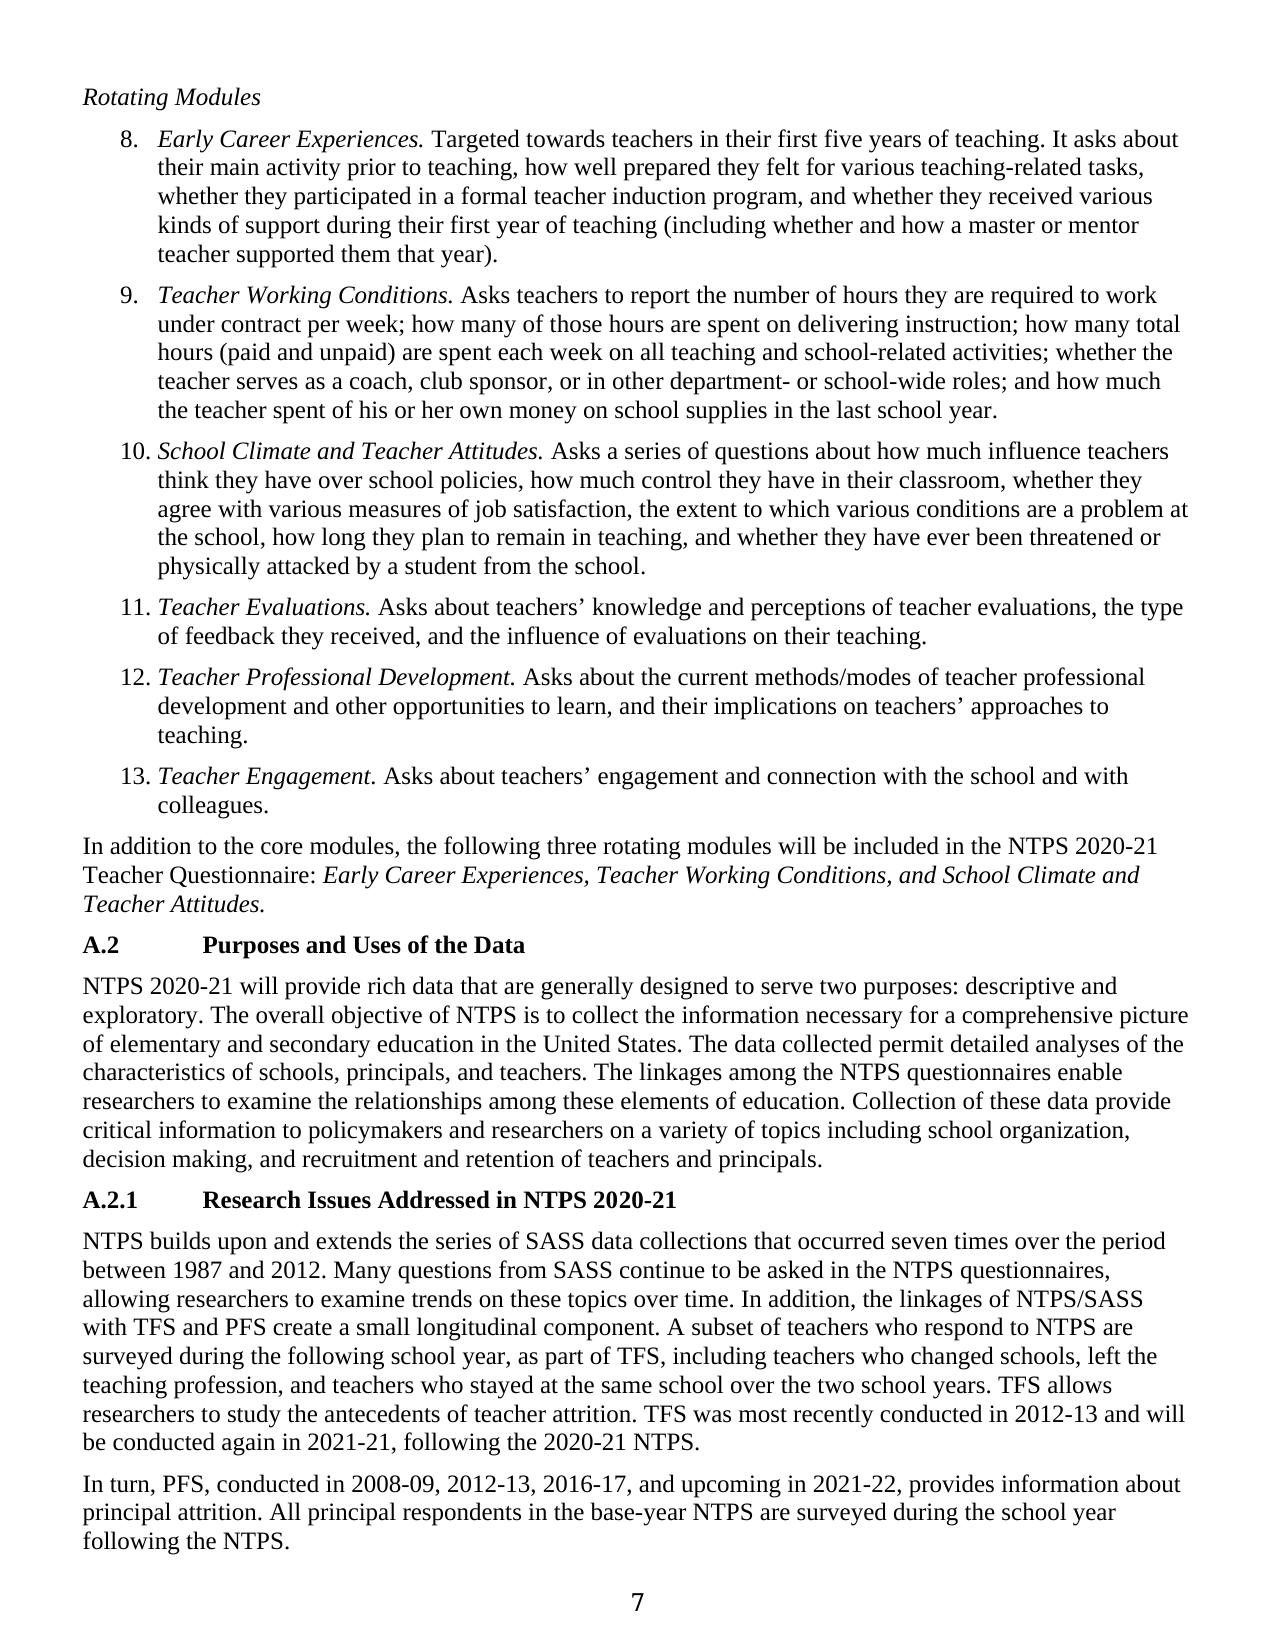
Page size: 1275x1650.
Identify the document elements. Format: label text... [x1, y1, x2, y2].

list Teacher Evaluations. Asks about teachers’ knowledge and perceptions of teacher evaluations, the type of feedback they received, and the influence of evaluations on their teaching. [120, 592, 1192, 650]
text NTPS 2020-21 will provide rich data that are generally designed to serve two purposes: descriptive and exploratory. The overall objective of NTPS is to collect the information necessary for a comprehensive picture of elementary and secondary education in the United States. The data collected permit detailed analyses of the characteristics of schools, principals, and teachers. The linkages among the NTPS questionnaires enable researchers to examine the relationships among these elements of education. Collection of these data provide critical information to policymakers and researchers on a variety of topics including school organization, decision making, and recruitment and retention of teachers and principals. [82, 971, 1192, 1172]
subtitle A.2.1 Research Issues Addressed in NTPS 2020-21 [82, 1185, 1192, 1214]
text In addition to the core modules, the following three rotating modules will be included in the NTPS 2020-21 Teacher Questionnaire: Early Career Experiences, Teacher Working Conditions, and School Climate and Teacher Attitudes. [82, 831, 1192, 917]
list Early Career Experiences. Targeted towards teachers in their first five years of teaching. It asks about their main activity prior to teaching, how well prepared they felt for various teaching-related tasks, whether they participated in a formal teacher induction program, and whether they received various kinds of support during their first year of teaching (including whether and how a master or mentor teacher supported them that year). [120, 124, 1192, 267]
list Teacher Professional Development. Asks about the current methods/modes of teacher professional development and other opportunities to learn, and their implications on teachers’ approaches to teaching. [120, 662, 1192, 749]
list Teacher Working Conditions. Asks teachers to report the number of hours they are required to work under contract per week; how many of those hours are spent on delivering instruction; how many total hours (paid and unpaid) are spent each week on all teaching and school-related activities; whether the teacher serves as a coach, club sponsor, or in other department- or school-wide roles; and how much the teacher spent of his or her own money on school supplies in the last school year. [120, 280, 1192, 424]
text NTPS builds upon and extends the series of SASS data collections that occurred seven times over the period between 1987 and 2012. Many questions from SASS continue to be asked in the NTPS questionnaires, allowing researchers to examine trends on these topics over time. In addition, the linkages of NTPS/SASS with TFS and PFS create a small longitudinal component. A subset of teachers who respond to NTPS are surveyed during the following school year, as part of TFS, including teachers who changed schools, left the teaching profession, and teachers who stayed at the same school over the two school years. TFS allows researchers to study the antecedents of teacher attrition. TFS was most recently conducted in 2012-13 and will be conducted again in 2021-21, following the 2020-21 NTPS. [82, 1226, 1192, 1456]
subtitle A.2 Purposes and Uses of the Data [82, 930, 1192, 959]
list School Climate and Teacher Attitudes. Asks a series of questions about how much influence teachers think they have over school policies, how much control they have in their classroom, whether they agree with various measures of job satisfaction, the extent to which various conditions are a problem at the school, how long they plan to remain in teaching, and whether they have ever been threatened or physically attacked by a student from the school. [120, 436, 1192, 580]
text In turn, PFS, conducted in 2008-09, 2012-13, 2016-17, and upcoming in 2021-22, provides information about principal attrition. All principal respondents in the base-year NTPS are surveyed during the school year following the NTPS. [82, 1469, 1192, 1555]
text Rotating Modules [82, 82, 1192, 111]
list Teacher Engagement. Asks about teachers’ engagement and connection with the school and with colleagues. [120, 761, 1192, 819]
